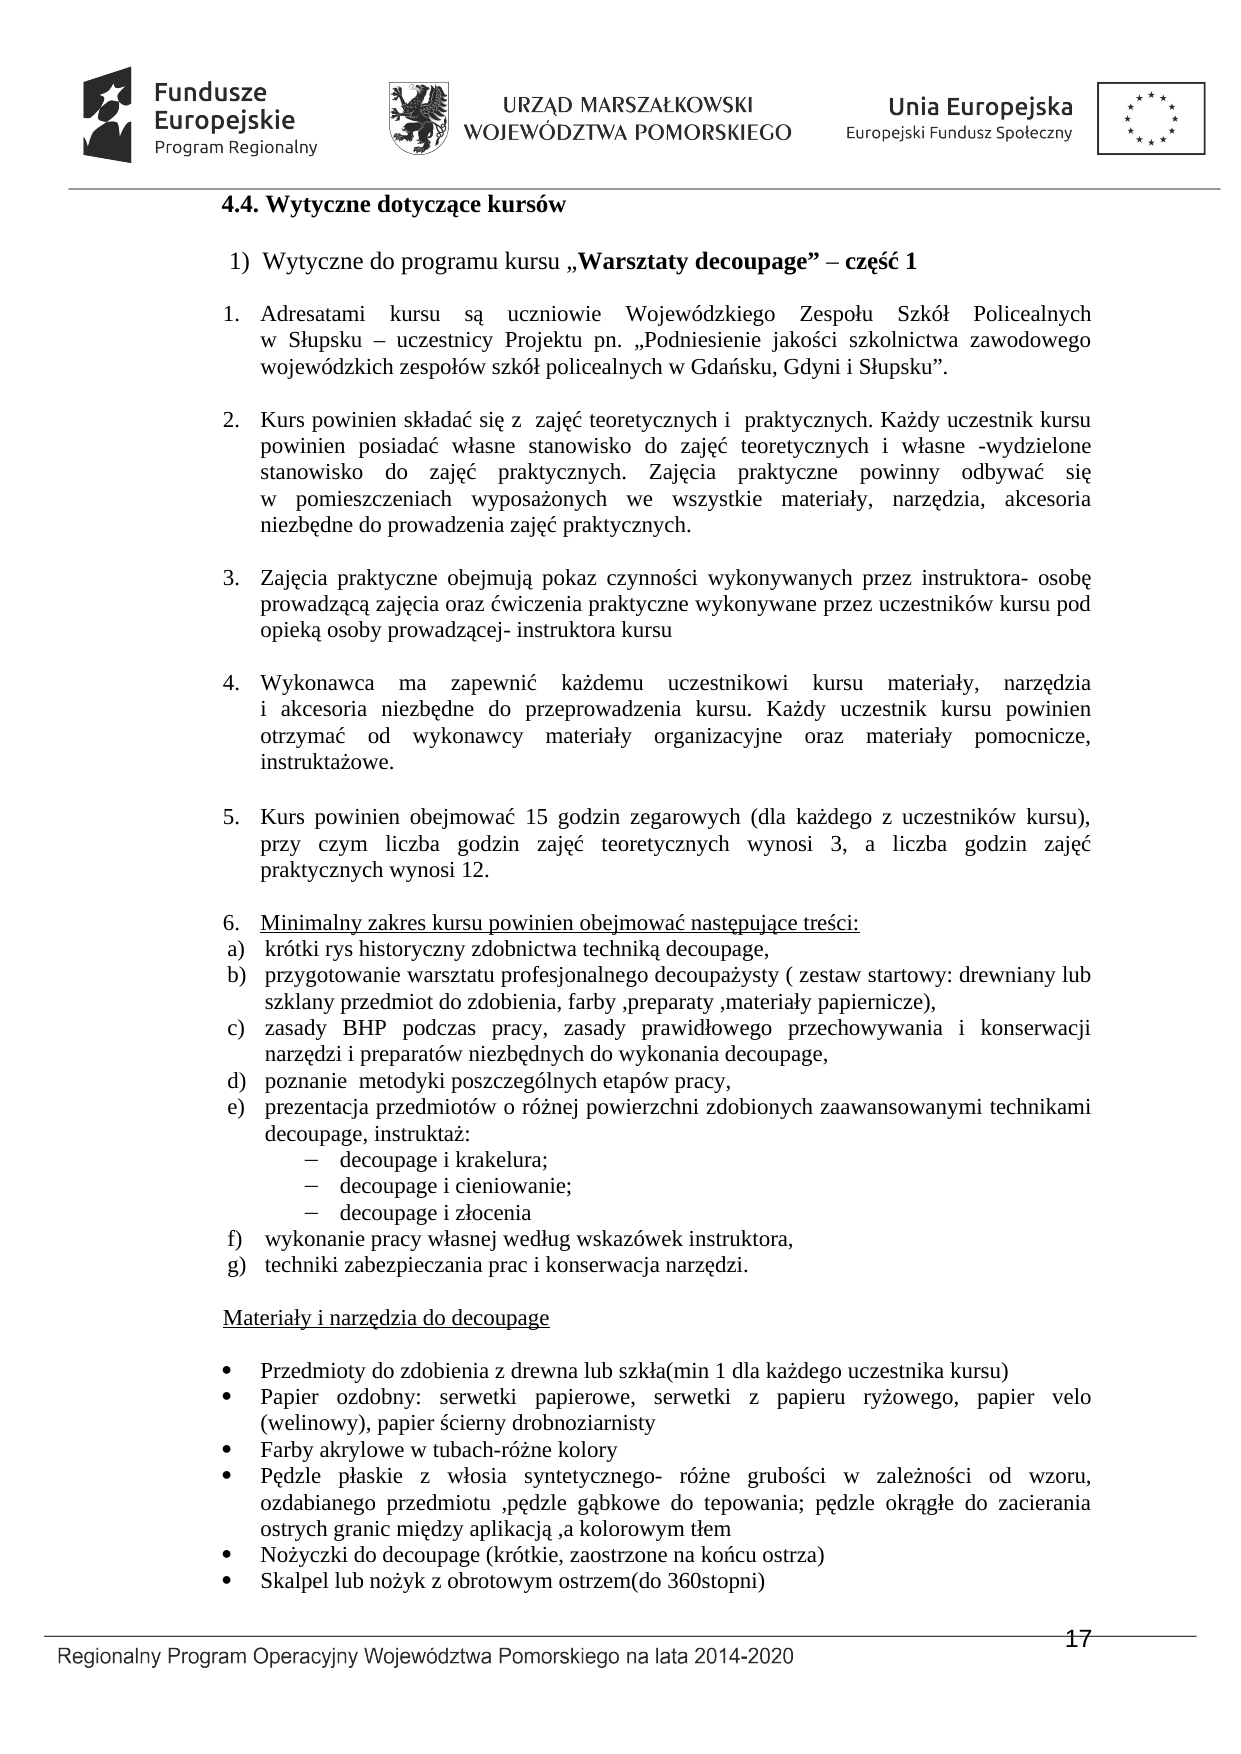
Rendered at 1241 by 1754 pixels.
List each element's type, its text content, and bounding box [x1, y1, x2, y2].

list krótki rys historyczny zdobnictwa techniką decoupage, [227, 935, 1092, 961]
list Nożyczki do decoupage (krótkie, zaostrzone na końcu ostrza) [223, 1541, 1092, 1568]
list Papier ozdobny: serwetki papierowe, serwetki z papieru ryżowego, papier velo (welinowy), papier ścierny drobnoziarnisty [223, 1383, 1092, 1436]
list techniki zabezpieczania prac i konserwacja narzędzi. [227, 1251, 1092, 1278]
list Farby akrylowe w tubach-różne kolory [223, 1436, 1092, 1462]
picture [68, 66, 1221, 190]
list Skalpel lub nożyk z obrotowym ostrzem(do 360stopni) [223, 1568, 1092, 1594]
list Zajęcia praktyczne obejmują pokaz czynności wykonywanych przez instruktora- osobę prowadzącą zajęcia oraz ćwiczenia praktyczne wykonywane przez uczestników kursu pod opieką osoby prowadzącej- instruktora kursu [223, 564, 1092, 643]
list 1) Wytyczne do programu kursu „Warsztaty decoupage” – część 1 [223, 246, 1092, 275]
list Minimalny zakres kursu powinien obejmować następujące treści: [223, 909, 1092, 935]
picture [43, 1635, 1197, 1668]
list zasady BHP podczas pracy, zasady prawidłowego przechowywania i konserwacji narzędzi i preparatów niezbędnych do wykonania decoupage, [227, 1014, 1092, 1067]
list prezentacja przedmiotów o różnej powierzchni zdobionych zaawansowanymi technikami decoupage, instruktaż: [227, 1093, 1092, 1146]
list Pędzle płaskie z włosia syntetycznego- różne grubości w zależności od wzoru, ozdabianego przedmiotu ,pędzle gąbkowe do tepowania; pędzle okrągłe do zacierania ostrych granic między aplikacją ,a kolorowym tłem [223, 1462, 1092, 1541]
list Kurs powinien składać się z zajęć teoretycznych i praktycznych. Każdy uczestnik kursu powinien posiadać własne stanowisko do zajęć teoretycznych i własne -wydzielone stanowisko do zajęć praktycznych. Zajęcia praktyczne powinny odbywać się w pomieszczeniach wyposażonych we wszystkie materiały, narzędzia, akcesoria niezbędne do prowadzenia zajęć praktycznych. [223, 406, 1092, 537]
list Adresatami kursu są uczniowie Wojewódzkiego Zespołu Szkół Policealnych w Słupsku – uczestnicy Projektu pn. „Podniesienie jakości szkolnictwa zawodowego wojewódzkich zespołów szkół policealnych w Gdańsku, Gdyni i Słupsku”. [223, 300, 1092, 379]
list Kurs powinien obejmować 15 godzin zegarowych (dla każdego z uczestników kursu), przy czym liczba godzin zajęć teoretycznych wynosi 3, a liczba godzin zajęć praktycznych wynosi 12. [223, 803, 1092, 882]
text 4.4. Wytyczne dotyczące kursów [148, 189, 1092, 218]
list decoupage i cieniowanie; [302, 1172, 1092, 1199]
list Wykonawca ma zapewnić każdemu uczestnikowi kursu materiały, narzędzia i akcesoria niezbędne do przeprowadzenia kursu. Każdy uczestnik kursu powinien otrzymać od wykonawcy materiały organizacyjne oraz materiały pomocnicze, instruktażowe. [223, 669, 1092, 774]
list poznanie metodyki poszczególnych etapów pracy, [227, 1067, 1092, 1093]
list decoupage i krakelura; [302, 1146, 1092, 1172]
list wykonanie pracy własnej według wskazówek instruktora, [227, 1225, 1092, 1251]
list przygotowanie warsztatu profesjonalnego decoupażysty ( zestaw startowy: drewniany lub szklany przedmiot do zdobienia, farby ,preparaty ,materiały papiernicze), [227, 961, 1092, 1014]
list Przedmioty do zdobienia z drewna lub szkła(min 1 dla każdego uczestnika kursu) [223, 1357, 1092, 1383]
text Materiały i narzędzia do decoupage [223, 1304, 1092, 1330]
list decoupage i złocenia [302, 1199, 1092, 1225]
